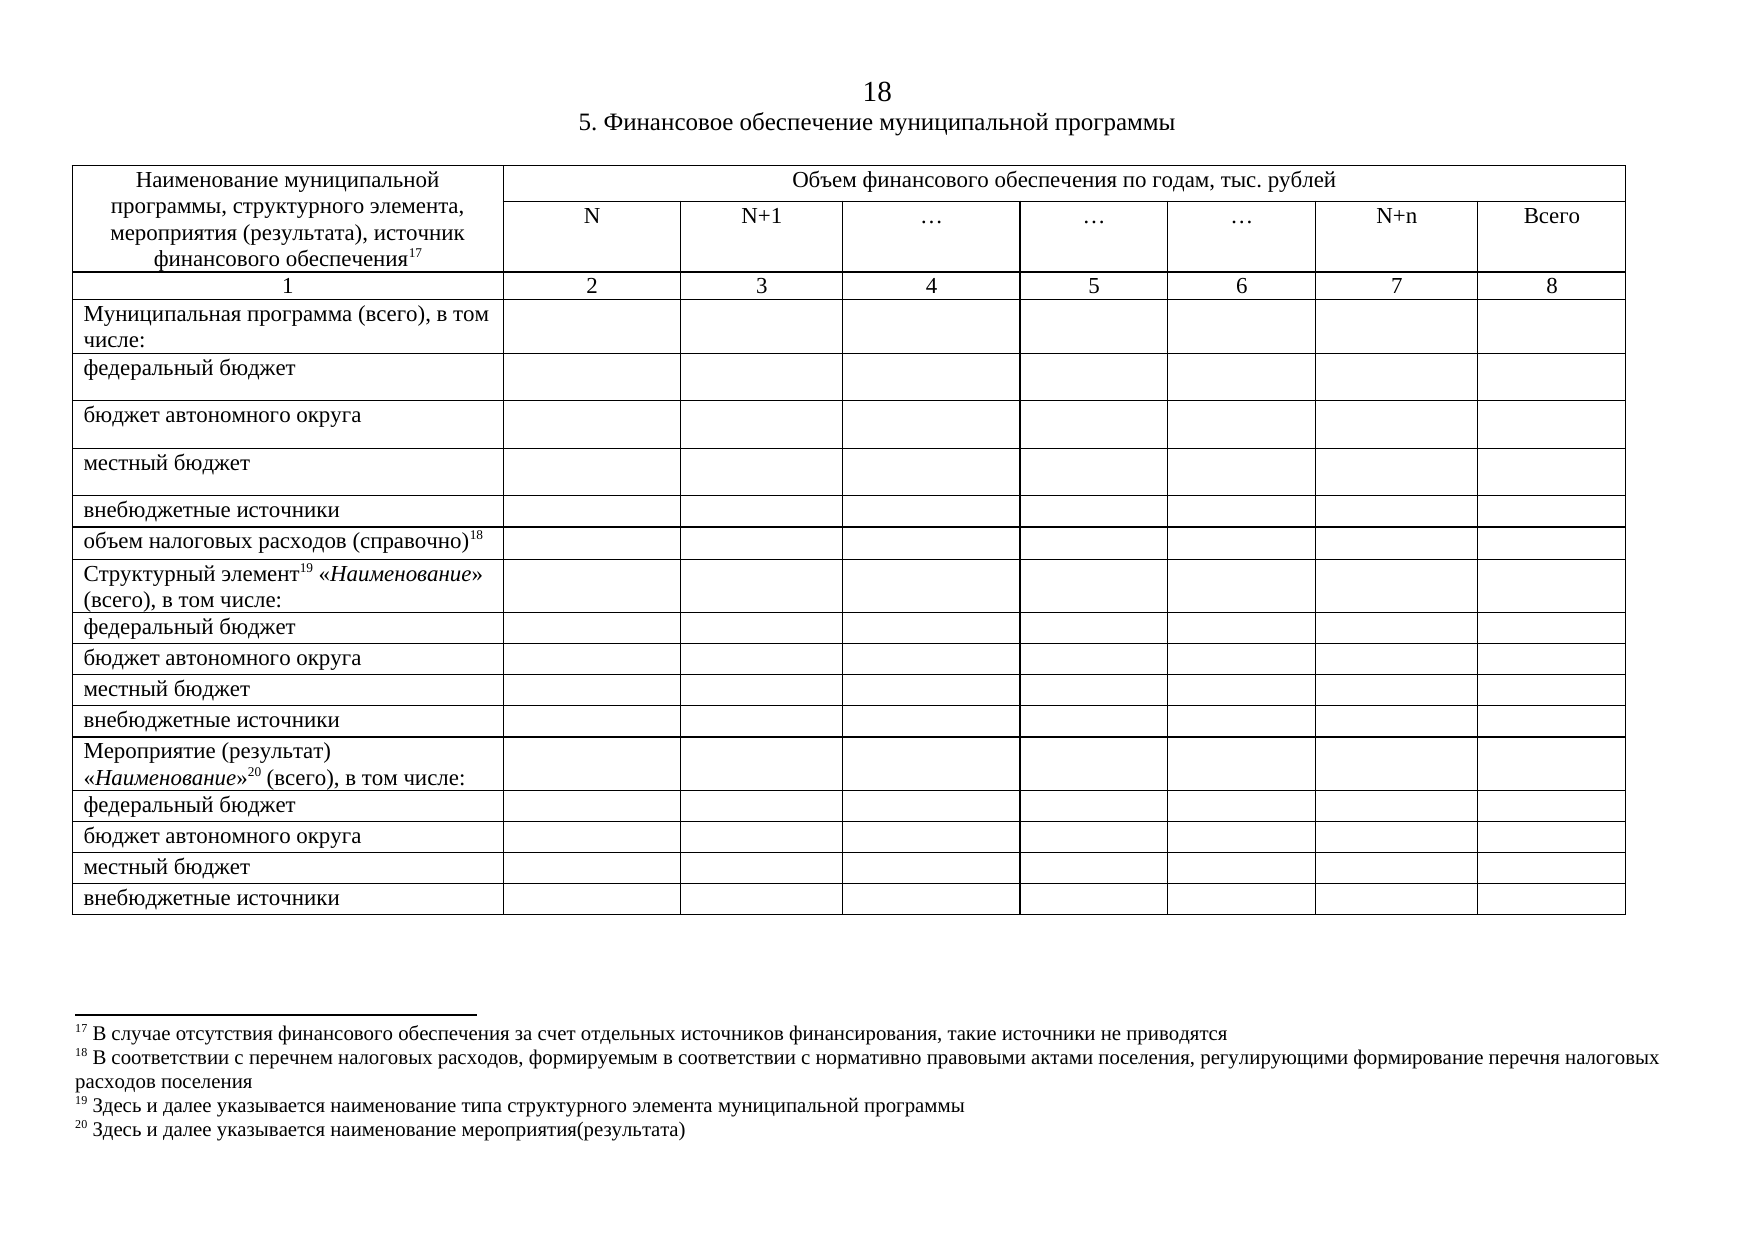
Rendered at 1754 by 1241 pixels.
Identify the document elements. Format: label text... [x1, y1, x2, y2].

table_cell [843, 449, 1019, 495]
table_cell бюджет автономного округа [73, 644, 503, 674]
table_cell [504, 884, 680, 914]
table_cell [1478, 354, 1625, 400]
table_cell [504, 528, 680, 558]
table_cell внебюджетные источники [73, 496, 503, 526]
table_cell N+n [1316, 202, 1477, 271]
table_cell [843, 706, 1019, 736]
table_cell [504, 354, 680, 400]
table_cell [681, 449, 842, 495]
table_cell [1021, 644, 1167, 674]
table_cell [681, 675, 842, 705]
table_cell [1478, 496, 1625, 526]
table_cell [1168, 644, 1315, 674]
table_cell федеральный бюджет [73, 791, 503, 821]
table_cell [1316, 496, 1477, 526]
table_cell [1168, 706, 1315, 736]
table_cell [843, 300, 1019, 352]
table_cell [1478, 675, 1625, 705]
table_cell внебюджетные источники [73, 706, 503, 736]
table_cell [504, 613, 680, 643]
table_cell [1021, 613, 1167, 643]
table_cell 3 [681, 273, 842, 299]
table_cell [1021, 560, 1167, 612]
table_cell [1021, 884, 1167, 914]
table_cell [1021, 822, 1167, 852]
table_cell [681, 300, 842, 352]
table_cell [504, 791, 680, 821]
table_cell [504, 560, 680, 612]
table_cell 2 [504, 273, 680, 299]
table_cell [1478, 706, 1625, 736]
table_cell [1168, 496, 1315, 526]
table_cell [681, 853, 842, 883]
table_cell [1316, 884, 1477, 914]
table_cell [1168, 401, 1315, 448]
table_cell [1316, 675, 1477, 705]
table_cell [1168, 675, 1315, 705]
table_cell [843, 560, 1019, 612]
table_cell [1316, 613, 1477, 643]
table_cell [1478, 401, 1625, 448]
table_cell [681, 706, 842, 736]
table_cell [1478, 560, 1625, 612]
table_cell N+1 [681, 202, 842, 271]
table_cell местный бюджет [73, 675, 503, 705]
table_cell [1478, 853, 1625, 883]
table_cell [1478, 300, 1625, 352]
table_cell [1021, 791, 1167, 821]
table_header Объем финансового обеспечения по годам, тыс. рублей [504, 166, 1625, 201]
table_cell [1478, 644, 1625, 674]
table_cell 4 [843, 273, 1019, 299]
table_cell [843, 613, 1019, 643]
table_cell … [1168, 202, 1315, 271]
table_cell Муниципальная программа (всего), в том числе: [73, 300, 503, 352]
table_cell [504, 496, 680, 526]
table_cell федеральный бюджет [73, 354, 503, 400]
table_cell [504, 738, 680, 790]
table_cell [1316, 791, 1477, 821]
table_cell [1316, 449, 1477, 495]
table_cell [1478, 822, 1625, 852]
table_cell [843, 675, 1019, 705]
table_cell [1168, 613, 1315, 643]
table_cell [1021, 354, 1167, 400]
table_cell [1316, 354, 1477, 400]
table_cell [843, 354, 1019, 400]
table_cell … [1021, 202, 1167, 271]
table_cell [504, 822, 680, 852]
table_cell [681, 884, 842, 914]
table_cell [1168, 884, 1315, 914]
table_cell федеральный бюджет [73, 613, 503, 643]
table_cell [504, 675, 680, 705]
table_cell [843, 738, 1019, 790]
table_cell [1168, 449, 1315, 495]
table_cell [843, 853, 1019, 883]
table_cell 6 [1168, 273, 1315, 299]
table_cell бюджет автономного округа [73, 401, 503, 448]
table_cell [1478, 528, 1625, 558]
table_cell [1478, 738, 1625, 790]
table_cell [1316, 706, 1477, 736]
table_cell бюджет автономного округа [73, 822, 503, 852]
table_cell [843, 791, 1019, 821]
table_cell [1021, 496, 1167, 526]
table_cell [1316, 300, 1477, 352]
table_cell [504, 706, 680, 736]
table_cell [843, 822, 1019, 852]
table_cell [1478, 449, 1625, 495]
table_cell [1168, 738, 1315, 790]
table_cell Мероприятие (результат) «Наименование» (всего), в том числе: [73, 738, 503, 790]
table_cell [843, 644, 1019, 674]
table_cell 5 [1021, 273, 1167, 299]
table_cell [1021, 853, 1167, 883]
table_cell [843, 401, 1019, 448]
table_cell [504, 449, 680, 495]
table_cell [1478, 791, 1625, 821]
table_cell [681, 791, 842, 821]
table_header Наименование муниципальной программы, структурного элемента, мероприятия (результата), источник финансового обеспечения [73, 166, 503, 271]
table_cell [681, 496, 842, 526]
table_cell [1316, 401, 1477, 448]
table_cell [1168, 853, 1315, 883]
table_cell [1021, 300, 1167, 352]
table_cell [1478, 884, 1625, 914]
table_cell [504, 853, 680, 883]
table_cell [1021, 528, 1167, 558]
table_cell [681, 613, 842, 643]
table_cell [1316, 644, 1477, 674]
table_cell объем налоговых расходов (справочно) [73, 528, 503, 558]
table_cell [1021, 449, 1167, 495]
table_cell N [504, 202, 680, 271]
table_cell [843, 528, 1019, 558]
table_cell [1021, 738, 1167, 790]
table_cell [1168, 560, 1315, 612]
table_cell Структурный элемент «Наименование» (всего), в том числе: [73, 560, 503, 612]
table_cell [1168, 300, 1315, 352]
table_cell [1168, 822, 1315, 852]
table_cell [504, 401, 680, 448]
table_cell [681, 822, 842, 852]
table_cell [1168, 791, 1315, 821]
table_cell местный бюджет [73, 449, 503, 495]
table_cell внебюджетные источники [73, 884, 503, 914]
table_cell 7 [1316, 273, 1477, 299]
table_cell [1316, 822, 1477, 852]
table_cell [1478, 613, 1625, 643]
table_cell [1316, 853, 1477, 883]
table_cell [1168, 528, 1315, 558]
table_cell [681, 401, 842, 448]
table_cell местный бюджет [73, 853, 503, 883]
table_cell Всего [1478, 202, 1625, 271]
table_cell [681, 354, 842, 400]
table_cell [1316, 738, 1477, 790]
table_cell [1316, 528, 1477, 558]
table_cell 8 [1478, 273, 1625, 299]
table_cell [504, 300, 680, 352]
table_cell 1 [73, 273, 503, 299]
table_cell [1168, 354, 1315, 400]
table_cell [843, 884, 1019, 914]
text 5. Финансовое обеспечение муниципальной программы [75, 107, 1679, 136]
table_cell [681, 560, 842, 612]
table_cell [1021, 675, 1167, 705]
table_cell [681, 528, 842, 558]
table_cell [504, 644, 680, 674]
table_cell [1021, 401, 1167, 448]
table_cell [1316, 560, 1477, 612]
table_cell [681, 644, 842, 674]
table_cell … [843, 202, 1019, 271]
table_cell [843, 496, 1019, 526]
table_cell [681, 738, 842, 790]
table_cell [1021, 706, 1167, 736]
